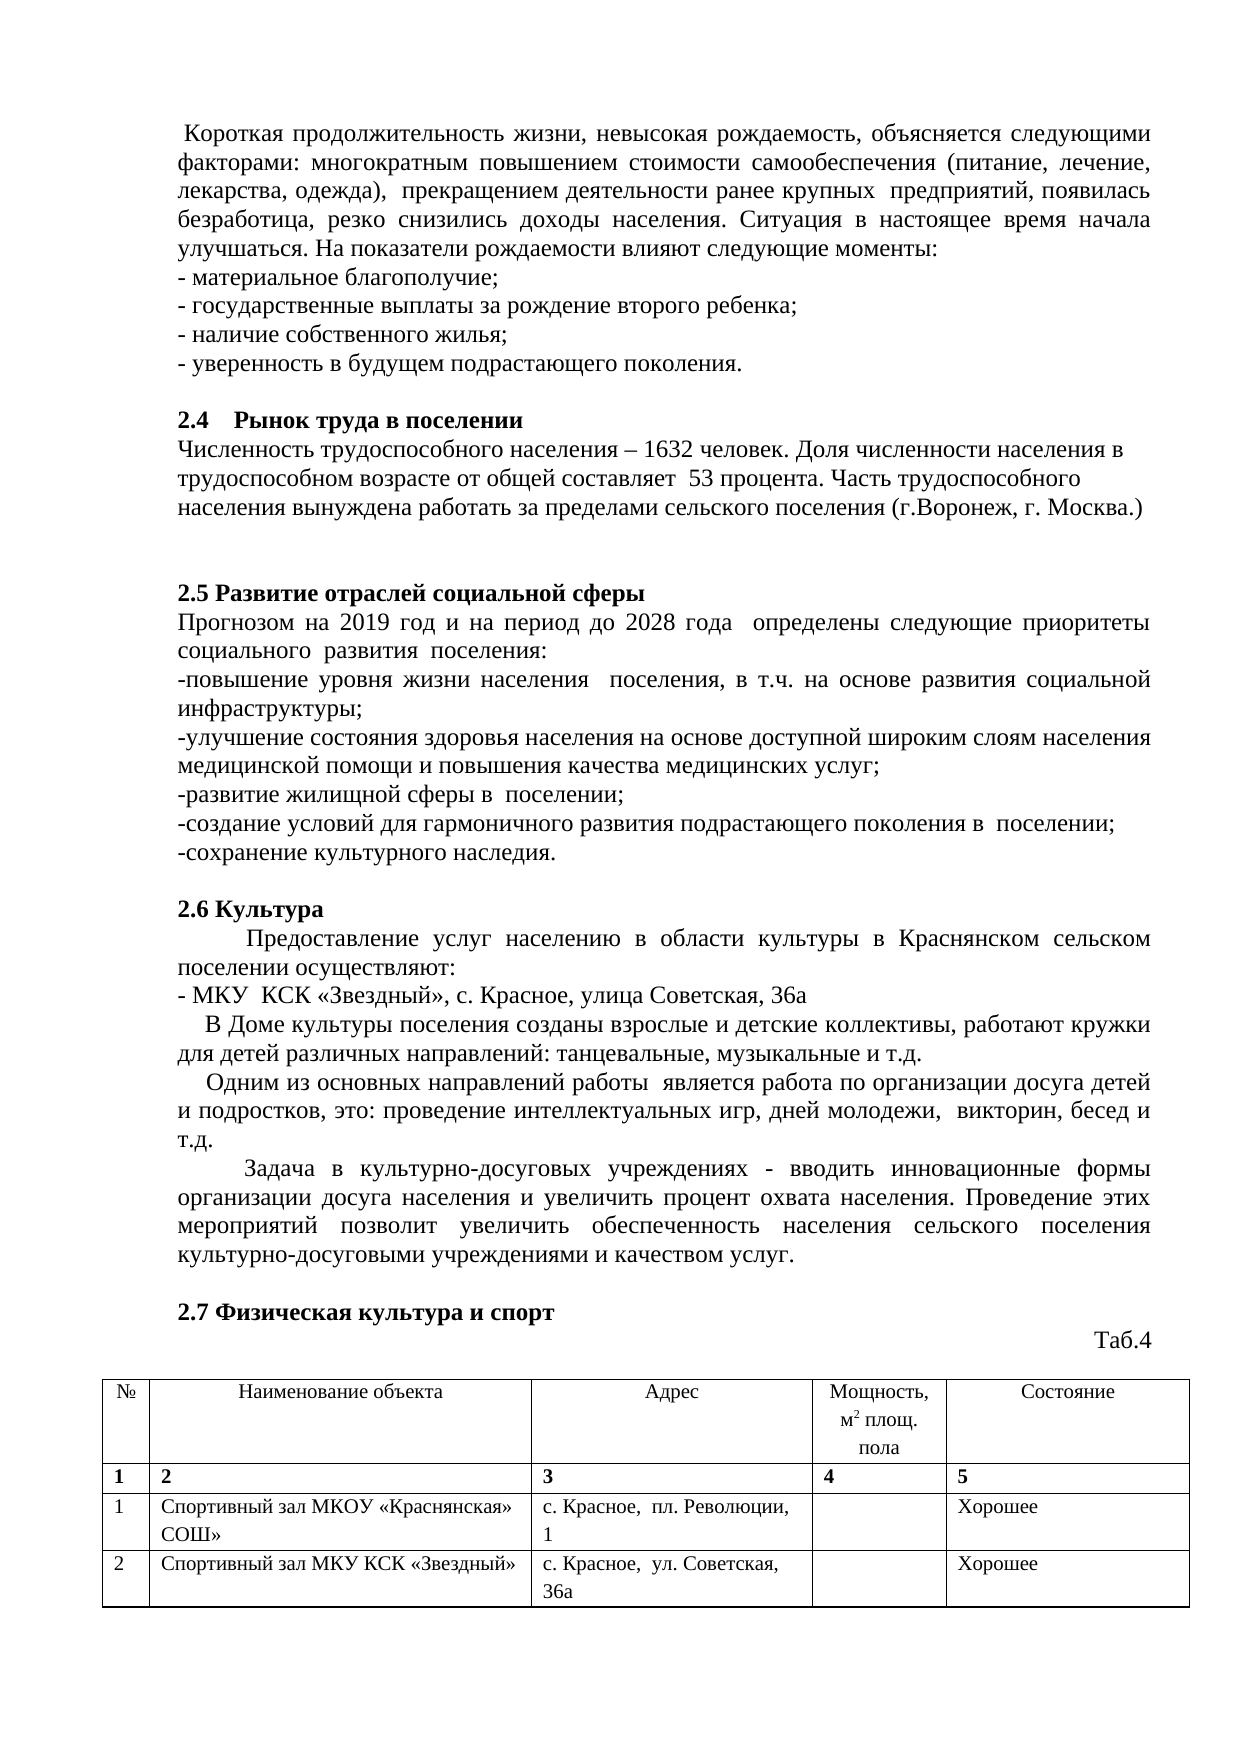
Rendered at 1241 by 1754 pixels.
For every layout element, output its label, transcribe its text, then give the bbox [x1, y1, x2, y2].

text - материальное благополучие; [177, 262, 1152, 291]
text -улучшение состояния здоровья населения на основе доступной широким слоям населения медицинской помощи и повышения качества медицинских услуг; [177, 722, 1152, 779]
text Прогнозом на 2019 год и на период до 2028 года определены следующие приоритеты социального развития поселения: [177, 607, 1152, 664]
text Одним из основных направлений работы является работа по организации досуга детей и подростков, это: проведение интеллектуальных игр, дней молодежи, викторин, бесед и т.д. [177, 1067, 1152, 1153]
text - наличие собственного жилья; [177, 319, 1152, 348]
table_cell [813, 1551, 946, 1606]
text Численность трудоспособного населения – 1632 человек. Доля численности населения в трудоспособном возрасте от общей составляет 53 процента. Часть трудоспособного населения вынуждена работать за пределами сельского поселения (г.Воронеж, г. Москва.) [693, 434, 1152, 549]
table_cell Спортивный зал МКУ КСК «Звездный» [150, 1551, 531, 1606]
text Короткая продолжительность жизни, невысокая рождаемость, объясняется следующими факторами: многократным повышением стоимости самообеспечения (питание, лечение, лекарства, одежда), прекращением деятельности ранее крупных предприятий, появилась безработица, резко снизились доходы населения. Ситуация в настоящее время начала улучшаться. На показатели рождаемости влияют следующие моменты: [177, 118, 1152, 262]
text - МКУ КСК «Звездный», с. Красное, улица Советская, 36а [177, 981, 1152, 1009]
table_cell 3 [532, 1464, 812, 1493]
text - государственные выплаты за рождение второго ребенка; [177, 291, 1152, 319]
table_cell 4 [813, 1464, 946, 1493]
text 2.6 Культура [177, 894, 1152, 923]
text Предоставление услуг населению в области культуры в Краснянском сельском поселении осуществляют: [177, 923, 1152, 981]
table_cell 2 [150, 1464, 531, 1493]
text 2.5 Развитие отраслей социальной сферы [177, 578, 1152, 607]
table_cell Спортивный зал МКОУ «Краснянская» СОШ» [150, 1494, 531, 1550]
table_header № [103, 1380, 149, 1463]
table_header Адрес [532, 1380, 812, 1463]
table_cell 2 [103, 1551, 149, 1606]
text - уверенность в будущем подрастающего поколения. [177, 348, 1152, 377]
text Таб.4 [177, 1326, 1152, 1354]
table_cell 1 [103, 1464, 149, 1493]
text Задача в культурно-досуговых учреждениях - вводить инновационные формы организации досуга населения и увеличить процент охвата населения. Проведение этих мероприятий позволит увеличить обеспеченность населения сельского поселения культурно-досуговыми учреждениями и качеством услуг. [177, 1153, 1152, 1268]
text В Доме культуры поселения созданы взрослые и детские коллективы, работают кружки для детей различных направлений: танцевальные, музыкальные и т.д. [177, 1009, 1152, 1067]
table_cell 1 [103, 1494, 149, 1550]
table_cell Хорошее [947, 1551, 1189, 1606]
table_header Мощность, м2 площ. пола [813, 1380, 946, 1463]
text 2.7 Физическая культура и спорт [177, 1297, 1152, 1326]
text -сохранение культурного наследия. [177, 837, 1152, 866]
table_header Наименование объекта [150, 1380, 531, 1463]
text -создание условий для гармоничного развития подрастающего поколения в поселении; [177, 808, 1152, 837]
table_cell [813, 1494, 946, 1550]
text -повышение уровня жизни населения поселения, в т.ч. на основе развития социальной инфраструктуры; [177, 664, 1152, 722]
table_cell с. Красное, ул. Советская, 36а [532, 1551, 812, 1606]
table_cell Хорошее [947, 1494, 1189, 1550]
text 2.4 Рынок труда в поселении [177, 406, 1152, 434]
text -развитие жилищной сферы в поселении; [177, 779, 1152, 808]
table_header Состояние [947, 1380, 1189, 1463]
table_cell с. Красное, пл. Революции, 1 [532, 1494, 812, 1550]
table_cell 5 [947, 1464, 1189, 1493]
